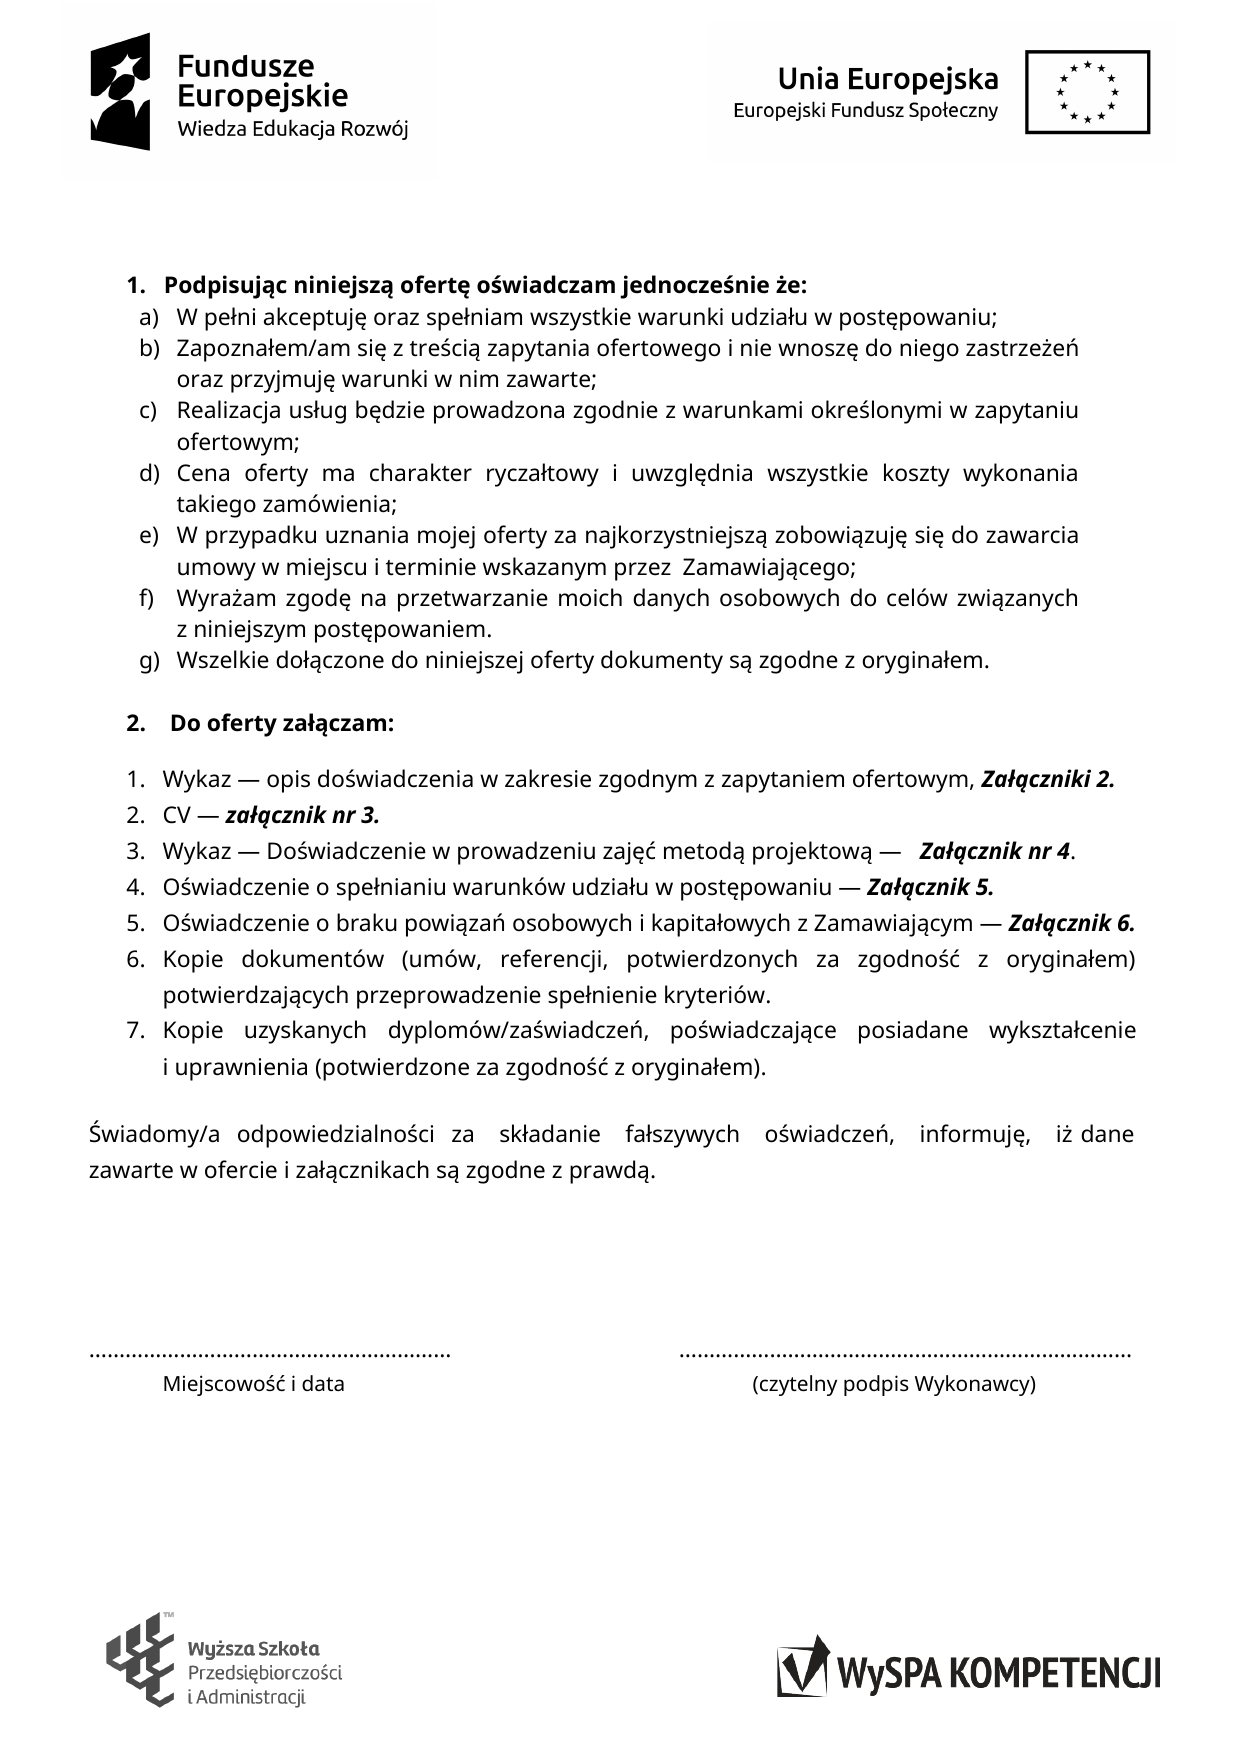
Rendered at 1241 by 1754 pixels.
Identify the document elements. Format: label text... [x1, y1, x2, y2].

text Świadomy/a odpowiedzialności za składanie fałszywych oświadczeń, informuję, iż dane zawarte w ofercie i załącznikach są zgodne z prawdą. [89, 1118, 1137, 1185]
list Podpisując niniejszą ofertę oświadczam jednocześnie że: [126, 269, 1080, 300]
list Kopie dokumentów (umów, referencji, potwierdzonych za zgodność z oryginałem) potwierdzających przeprowadzenie spełnienie kryteriów. [126, 943, 1137, 1010]
list Realizacja usług będzie prowadzona zgodnie z warunkami określonymi w zapytaniu ofertowym; [139, 394, 1080, 457]
picture [777, 1634, 1160, 1697]
list W przypadku uznania mojej oferty za najkorzystniejszą zobowiązuję się do zawarcia umowy w miejscu i terminie wskazanym przez Zamawiającego; [139, 519, 1080, 582]
picture [707, 22, 1178, 162]
list Do oferty załączam: [126, 707, 1137, 738]
list W pełni akceptuję oraz spełniam wszystkie warunki udziału w postępowaniu; [139, 300, 1080, 332]
list Wyrażam zgodę na przetwarzanie moich danych osobowych do celów związanych z niniejszym postępowaniem. [139, 582, 1080, 644]
text Miejscowość i data (czytelny podpis Wykonawcy) [89, 1369, 1137, 1398]
list Kopie uzyskanych dyplomów/zaświadczeń, poświadczające posiadane wykształcenie i uprawnienia (potwierdzone za zgodność z oryginałem). [126, 1014, 1137, 1082]
picture [61, 3, 437, 180]
list Cena oferty ma charakter ryczałtowy i uwzględnia wszystkie koszty wykonania takiego zamówienia; [139, 457, 1080, 519]
text …………………………………………………… ………………………………………………………………… [89, 1333, 1137, 1364]
list Wszelkie dołączone do niniejszej oferty dokumenty są zgodne z oryginałem. [139, 644, 1080, 675]
list Zapoznałem/am się z treścią zapytania ofertowego i nie wnoszę do niego zastrzeżeń oraz przyjmuję warunki w nim zawarte; [139, 332, 1080, 394]
list Oświadczenie o spełnianiu warunków udziału w postępowaniu — Załącznik 5. [126, 871, 1137, 902]
list Wykaz — Doświadczenie w prowadzeniu zajęć metodą projektową — Załącznik nr 4. [126, 835, 1137, 866]
list Wykaz — opis doświadczenia w zakresie zgodnym z zapytaniem ofertowym, Załączniki 2. [126, 763, 1137, 794]
list Oświadczenie o braku powiązań osobowych i kapitałowych z Zamawiającym — Załącznik 6. [126, 907, 1137, 938]
list CV — załącznik nr 3. [126, 799, 1137, 830]
